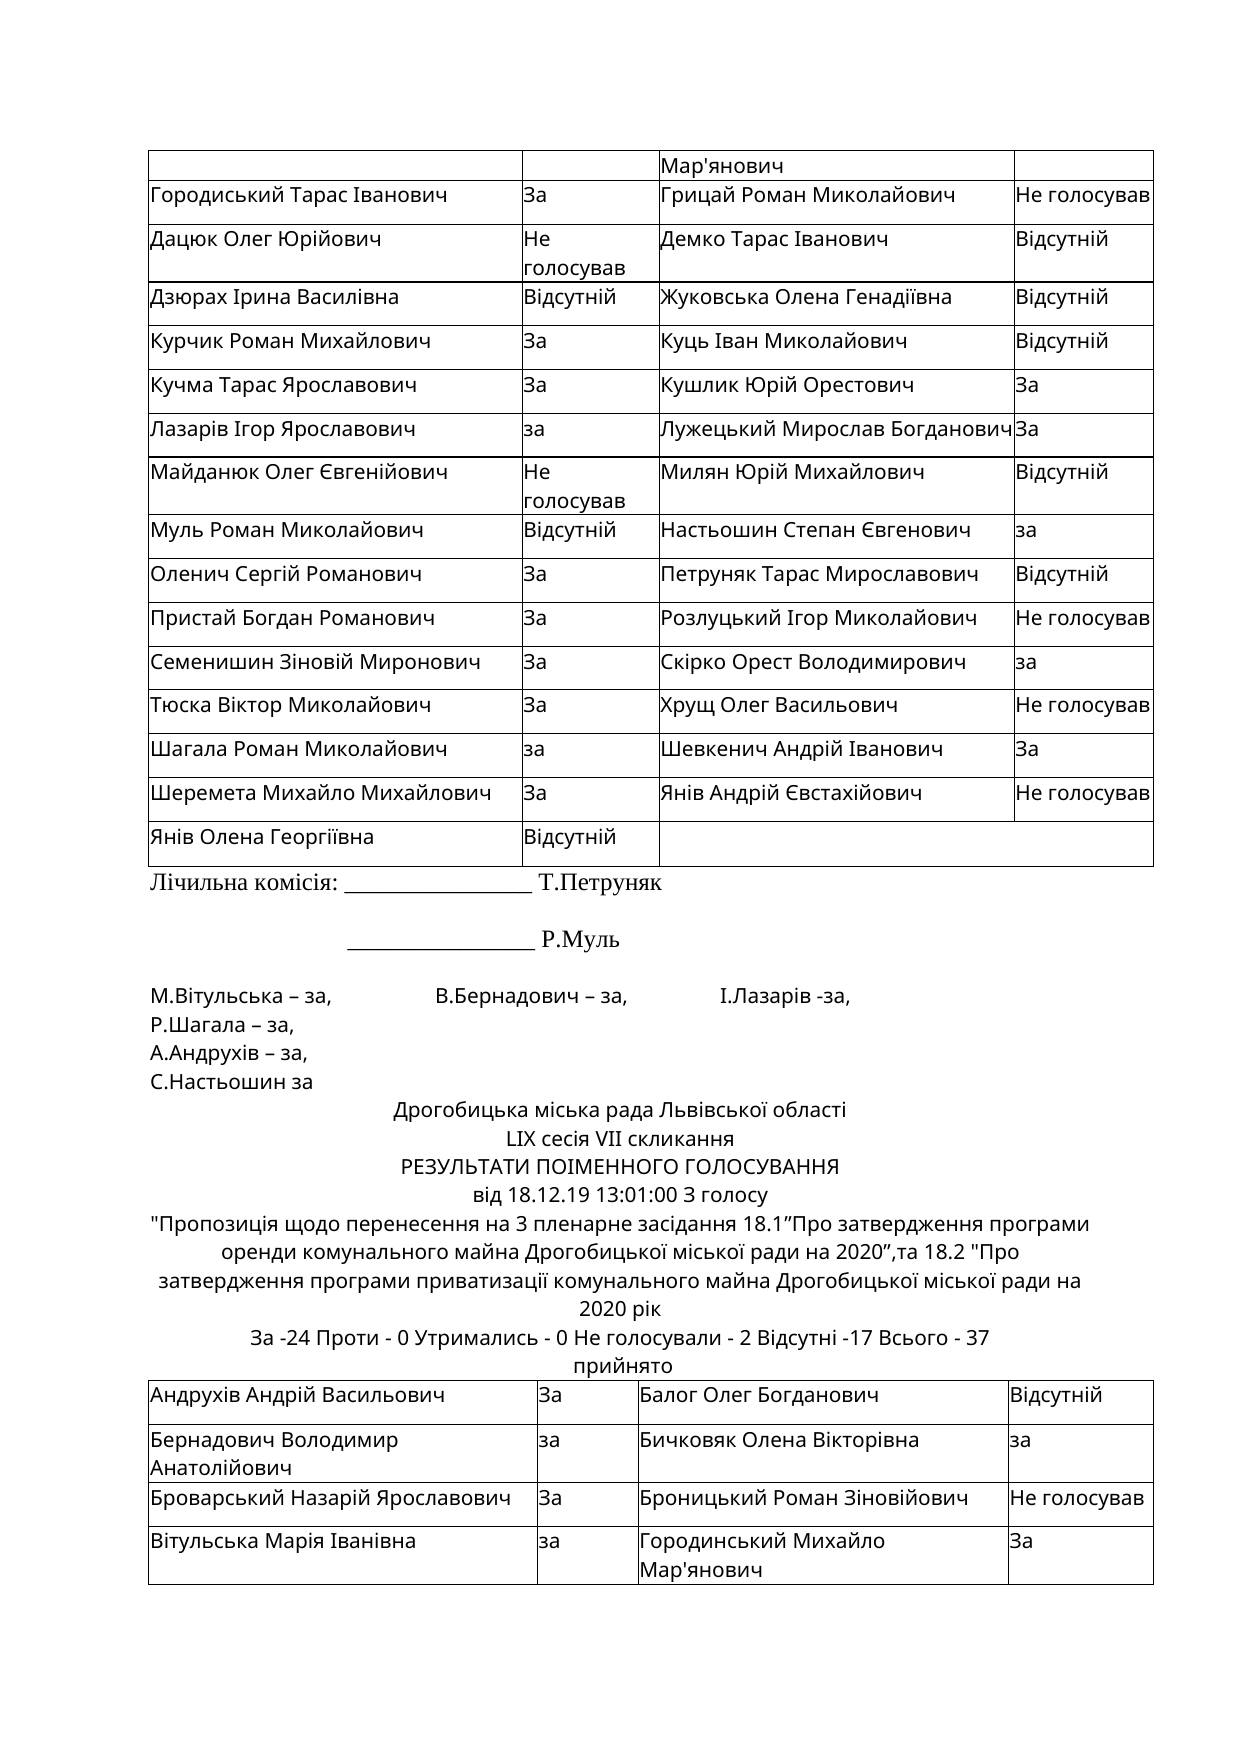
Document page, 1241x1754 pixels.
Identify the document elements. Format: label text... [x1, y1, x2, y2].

text РЕЗУЛЬТАТИ ПОІМЕННОГО ГОЛОСУВАННЯ [150, 1152, 1090, 1181]
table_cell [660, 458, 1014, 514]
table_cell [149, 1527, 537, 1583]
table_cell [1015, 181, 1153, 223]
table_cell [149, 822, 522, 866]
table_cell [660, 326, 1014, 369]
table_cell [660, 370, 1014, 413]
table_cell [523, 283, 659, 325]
text LIX сесія VII скликання [150, 1124, 1090, 1152]
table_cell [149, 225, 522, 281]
text прийнято [150, 1351, 1090, 1379]
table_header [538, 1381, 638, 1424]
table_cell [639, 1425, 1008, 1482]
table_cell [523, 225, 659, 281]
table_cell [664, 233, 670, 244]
text Дрогобицька міська рада Львівської області [150, 1095, 1090, 1124]
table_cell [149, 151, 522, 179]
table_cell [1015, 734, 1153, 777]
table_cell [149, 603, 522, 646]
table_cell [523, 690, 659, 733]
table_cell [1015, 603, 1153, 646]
text М.Вітульська – за, В.Бернадович – за, І.Лазарів -за, [150, 981, 1090, 1010]
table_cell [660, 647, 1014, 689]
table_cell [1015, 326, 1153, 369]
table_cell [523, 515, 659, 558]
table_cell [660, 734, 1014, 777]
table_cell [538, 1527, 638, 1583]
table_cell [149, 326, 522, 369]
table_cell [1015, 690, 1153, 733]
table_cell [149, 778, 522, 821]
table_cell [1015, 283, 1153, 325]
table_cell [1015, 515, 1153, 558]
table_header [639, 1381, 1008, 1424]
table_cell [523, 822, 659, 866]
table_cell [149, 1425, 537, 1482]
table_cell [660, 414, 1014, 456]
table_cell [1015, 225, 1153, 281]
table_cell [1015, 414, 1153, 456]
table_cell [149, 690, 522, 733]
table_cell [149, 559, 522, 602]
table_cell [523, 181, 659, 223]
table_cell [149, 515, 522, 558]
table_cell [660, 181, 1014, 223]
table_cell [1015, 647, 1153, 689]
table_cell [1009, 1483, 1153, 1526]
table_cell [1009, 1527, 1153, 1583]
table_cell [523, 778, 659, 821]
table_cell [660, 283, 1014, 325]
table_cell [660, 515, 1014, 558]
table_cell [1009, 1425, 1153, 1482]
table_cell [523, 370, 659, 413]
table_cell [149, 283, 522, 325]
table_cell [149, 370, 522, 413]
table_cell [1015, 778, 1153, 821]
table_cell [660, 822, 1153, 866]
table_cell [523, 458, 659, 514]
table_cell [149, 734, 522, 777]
text від 18.12.19 13:01:00 З голосу [150, 1181, 1090, 1209]
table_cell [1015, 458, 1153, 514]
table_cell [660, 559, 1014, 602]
text С.Настьошин за [150, 1067, 1090, 1095]
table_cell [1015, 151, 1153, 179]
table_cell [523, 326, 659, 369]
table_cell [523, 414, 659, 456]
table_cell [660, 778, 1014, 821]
text За -24 Проти - 0 Утримались - 0 Не голосували - 2 Відсутні -17 Всього - 37 [150, 1323, 1090, 1351]
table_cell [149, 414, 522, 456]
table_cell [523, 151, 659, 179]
text _______________ Р.Муль [150, 924, 1090, 953]
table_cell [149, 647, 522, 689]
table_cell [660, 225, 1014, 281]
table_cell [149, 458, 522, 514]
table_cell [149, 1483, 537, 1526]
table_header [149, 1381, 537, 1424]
text Р.Шагала – за, [150, 1010, 1090, 1038]
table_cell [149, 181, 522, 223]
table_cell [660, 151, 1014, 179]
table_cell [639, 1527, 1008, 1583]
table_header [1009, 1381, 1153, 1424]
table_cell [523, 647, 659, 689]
text Лічильна комісія: _______________ Т.Петруняк [150, 867, 1090, 896]
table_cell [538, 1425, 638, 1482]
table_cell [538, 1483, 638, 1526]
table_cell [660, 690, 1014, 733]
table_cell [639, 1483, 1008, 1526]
text "Пропозиція щодо перенесення на 3 пленарне засідання 18.1”Про затвердження програми оренди комунального майна Дрогобицької міської ради на 2020”,та 18.2 "Про затвердження програми приватизації комунального майна Дрогобицької міської ради на 2020 рік [150, 1209, 1090, 1323]
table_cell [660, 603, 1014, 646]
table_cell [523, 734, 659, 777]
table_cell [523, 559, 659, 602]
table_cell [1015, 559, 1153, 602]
text А.Андрухів – за, [150, 1038, 1090, 1067]
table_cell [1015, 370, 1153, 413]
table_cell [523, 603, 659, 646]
